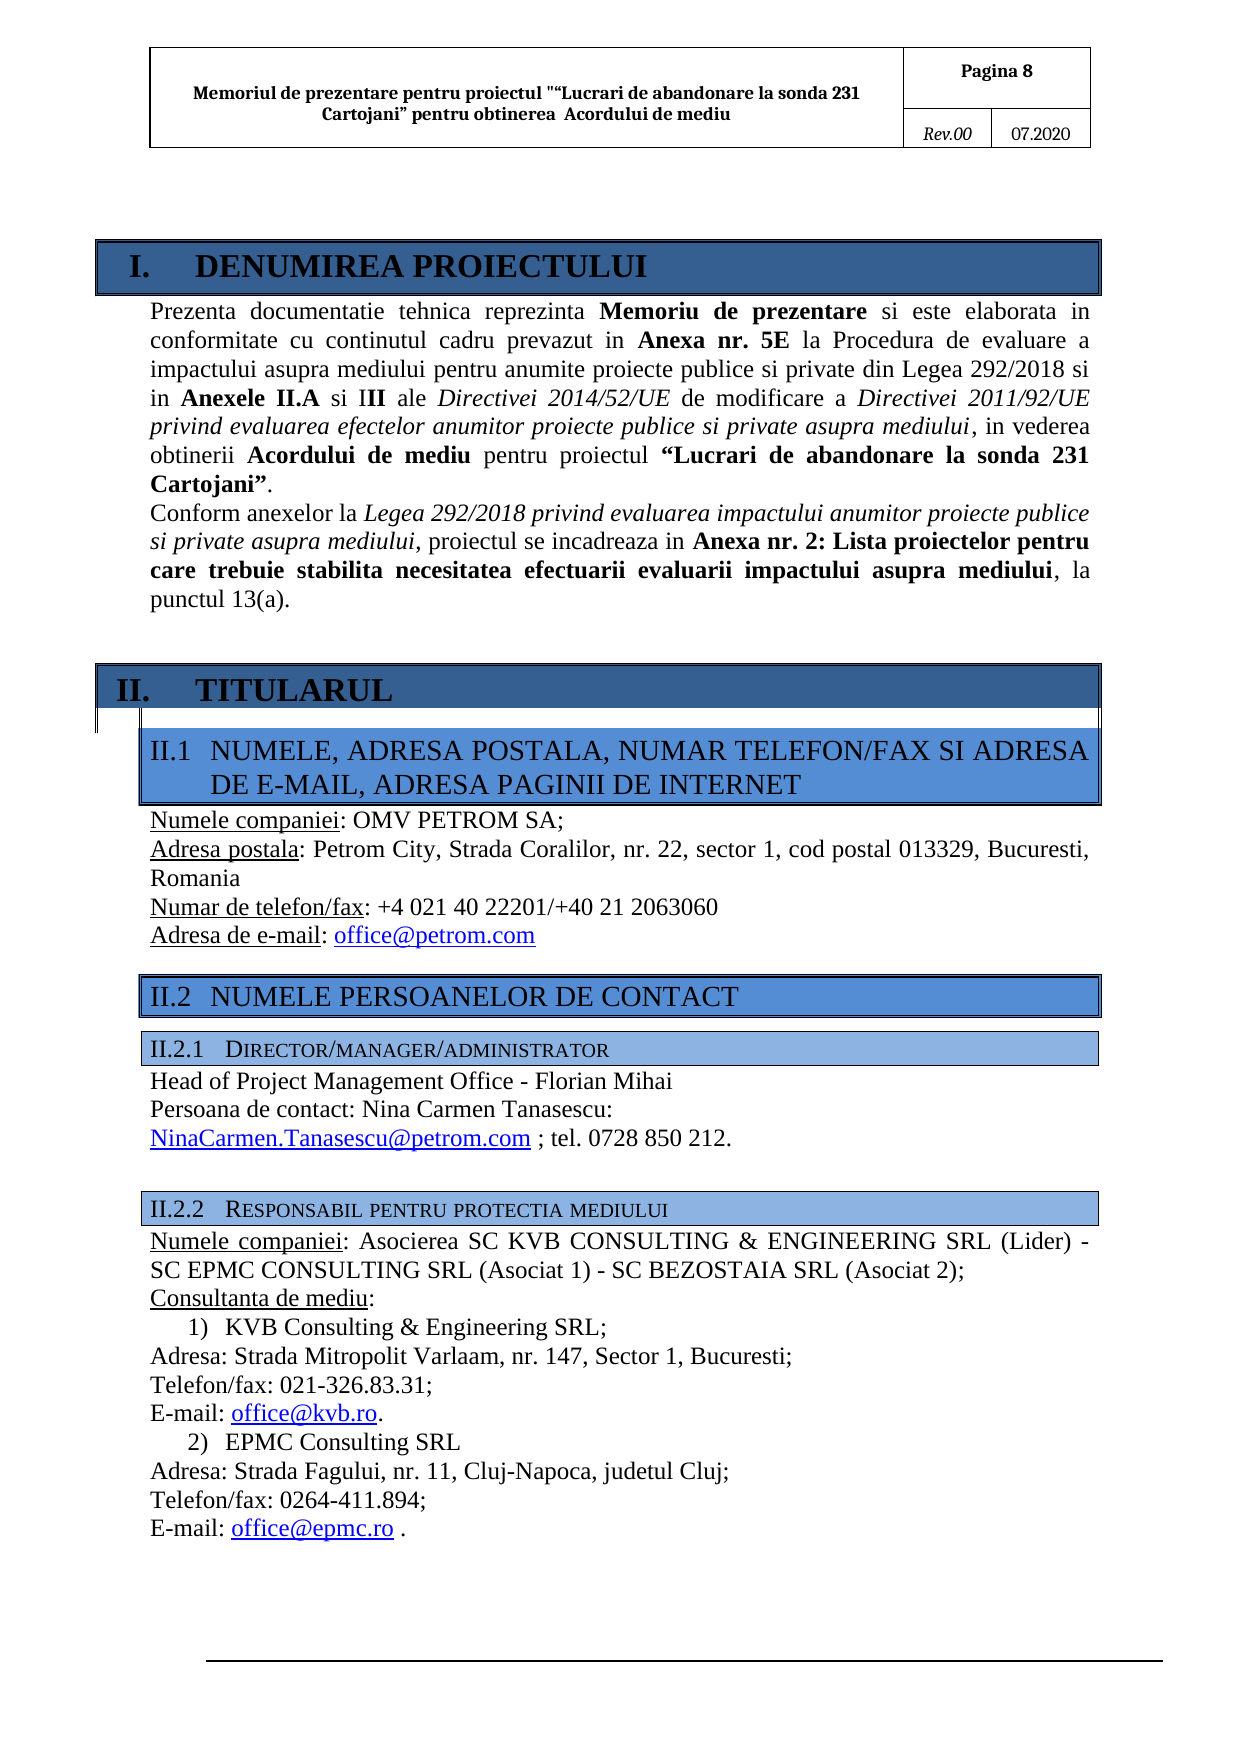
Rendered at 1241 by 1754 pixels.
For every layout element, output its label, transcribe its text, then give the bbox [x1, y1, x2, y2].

subtitle NUMELE, ADRESA POSTALA, NUMAR TELEFON/FAX si adresa de e-mail, ADRESA PAGINII DE INTERNET [142, 728, 1098, 802]
subtitle Responsabil pentru protectia mediului [142, 1192, 1098, 1225]
subtitle Director/manager/administrator [142, 1032, 1098, 1065]
text Numar de telefon/fax: +4 021 40 22201/+40 21 2063060 [150, 892, 1090, 921]
text Conform anexelor la Legea 292/2018 privind evaluarea impactului anumitor proiecte publice si private asupra mediului, proiectul se incadreaza in Anexa nr. 2: Lista proiectelor pentru care trebuie stabilita necesitatea efectuarii evaluarii impactului asupra mediului, la punctul 13(a). [150, 498, 1090, 613]
text Numele companiei: Asocierea SC KVB CONSULTING & ENGINEERING SRL (Lider) - SC EPMC CONSULTING SRL (Asociat 1) - SC BEZOSTAIA SRL (Asociat 2); [150, 1226, 1090, 1283]
list KVB Consulting & Engineering SRL; [187, 1312, 1090, 1341]
list EPMC Consulting SRL [187, 1427, 1090, 1456]
text E-mail: office@kvb.ro. [150, 1398, 1090, 1427]
text Adresa postala: Petrom City, Strada Coralilor, nr. 22, sector 1, cod postal 013329, Bucuresti, Romania [150, 834, 1090, 892]
text Telefon/fax: 0264-411.894; [150, 1485, 1090, 1513]
text NinaCarmen.Tanasescu@petrom.com ; tel. 0728 850 212. [150, 1123, 1090, 1152]
text Head of Project Management Office - Florian Mihai [150, 1066, 1090, 1094]
subtitle NUMELE PERSOANELOR DE CONTACT [142, 978, 1098, 1015]
subtitle TITULARUL [98, 666, 1098, 708]
text E-mail: office@epmc.ro . [150, 1513, 1090, 1542]
text Telefon/fax: 021-326.83.31; [150, 1370, 1090, 1398]
text Consultanta de mediu: [150, 1283, 1090, 1312]
subtitle DENUMIREA PROIECTULUI [98, 243, 1098, 293]
text Numele companiei: OMV PETROM SA; [150, 806, 1090, 834]
text Persoana de contact: Nina Carmen Tanasescu: [150, 1094, 1090, 1123]
text Adresa: Strada Mitropolit Varlaam, nr. 147, Sector 1, Bucuresti; [150, 1341, 1090, 1370]
text Prezenta documentatie tehnica reprezinta Memoriu de prezentare si este elaborata in conformitate cu continutul cadru prevazut in Anexa nr. 5E la Procedura de evaluare a impactului asupra mediului pentru anumite proiecte publice si private din Legea 292/2018 si in Anexele II.A si III ale Directivei 2014/52/UE de modificare a Directivei 2011/92/UE privind evaluarea efectelor anumitor proiecte publice si private asupra mediului, in vederea obtinerii Acordului de mediu pentru proiectul “Lucrari de abandonare la sonda 231 Cartojani”. [150, 296, 1090, 498]
text Adresa de e-mail: office@petrom.com [150, 921, 1090, 949]
text Adresa: Strada Fagului, nr. 11, Cluj-Napoca, judetul Cluj; [150, 1456, 1090, 1485]
